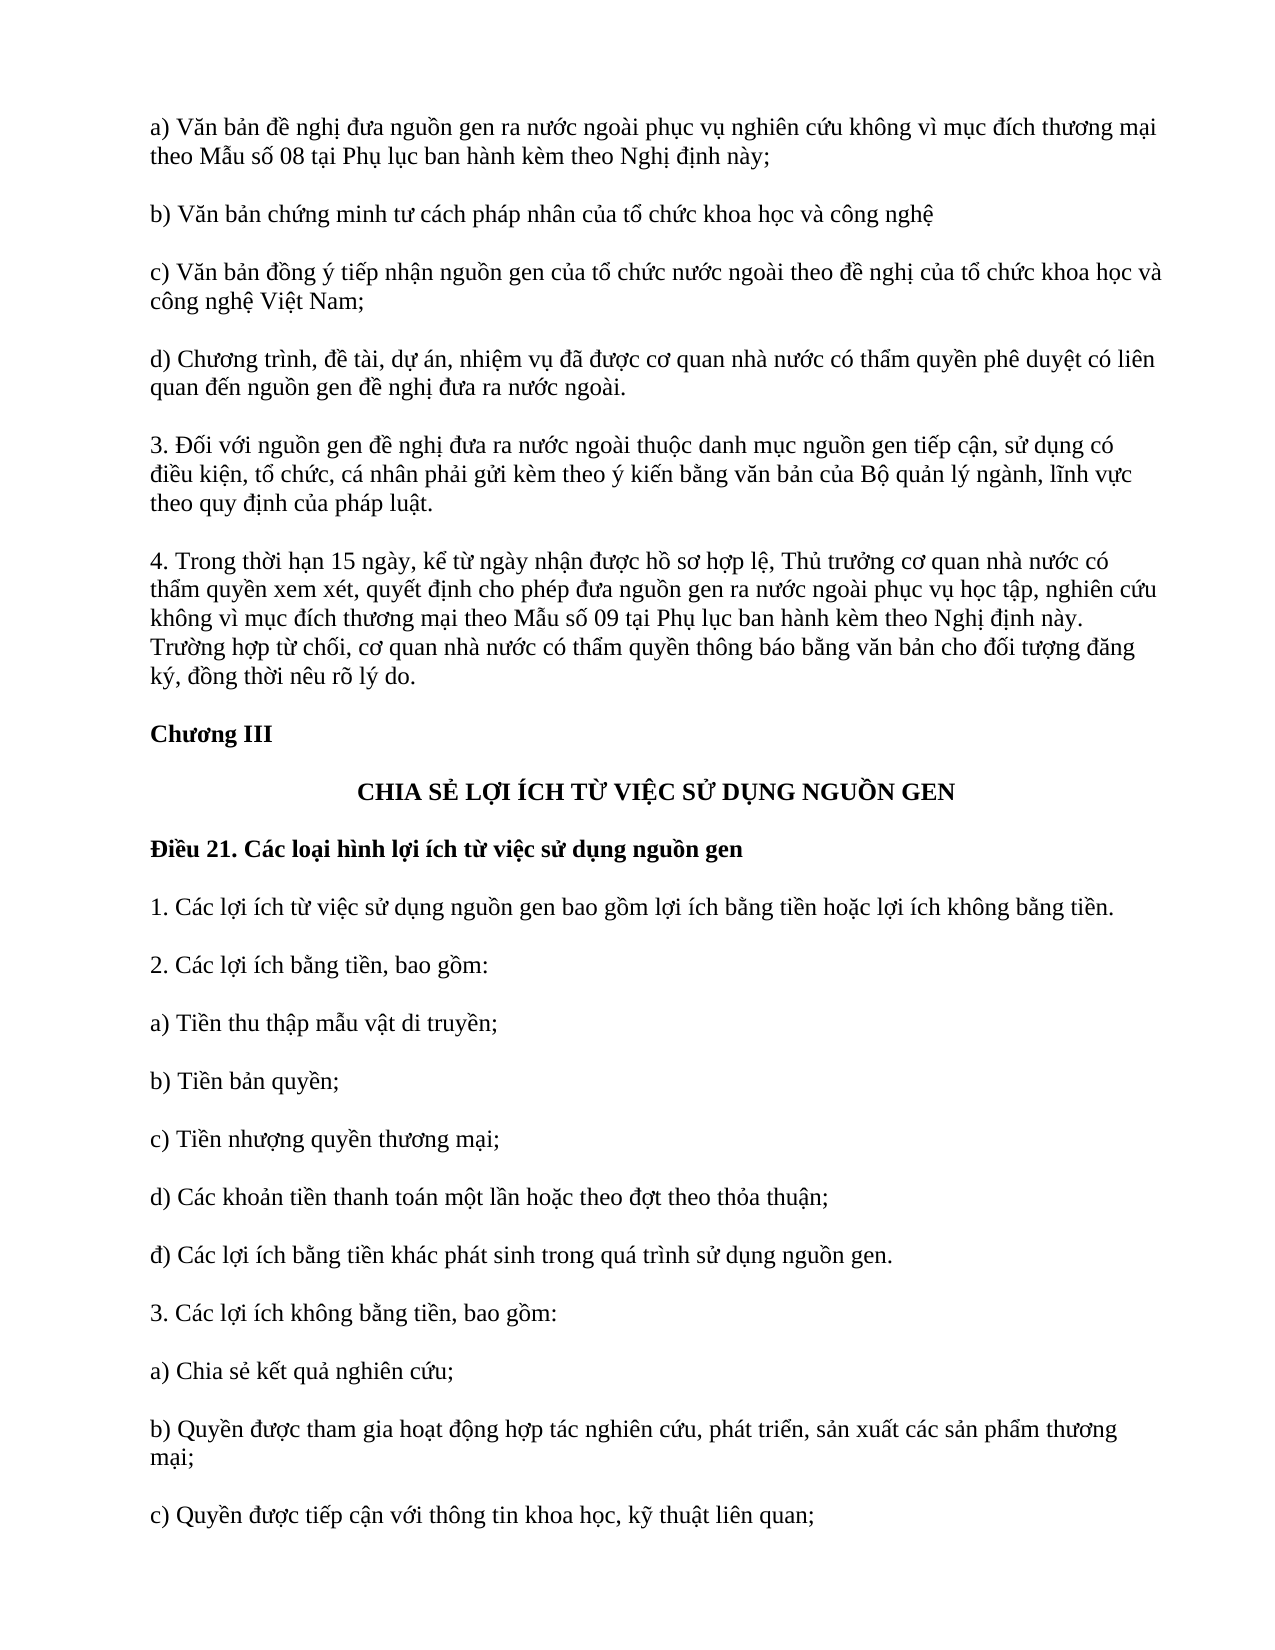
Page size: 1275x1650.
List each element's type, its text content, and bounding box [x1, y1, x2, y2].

text a) Tiền thu thập mẫu vật di truyền; [150, 1008, 1162, 1037]
text c) Tiền nhượng quyền thương mại; [150, 1124, 1162, 1153]
text 3. Đối với nguồn gen đề nghị đưa ra nước ngoài thuộc danh mục nguồn gen tiếp cận, sử dụng có điều kiện, tổ chức, cá nhân phải gửi kèm theo ý kiến bằng văn bản của Bộ quản lý ngành, lĩnh vực theo quy định của pháp luật. [150, 430, 1162, 517]
text d) Các khoản tiền thanh toán một lần hoặc theo đợt theo thỏa thuận; [150, 1182, 1162, 1211]
text CHIA SẺ LỢI ÍCH TỪ VIỆC SỬ DỤNG NGUỒN GEN [150, 777, 1162, 805]
text c) Quyền được tiếp cận với thông tin khoa học, kỹ thuật liên quan; [150, 1500, 1162, 1529]
text b) Tiền bản quyền; [150, 1066, 1162, 1095]
text c) Văn bản đồng ý tiếp nhận nguồn gen của tổ chức nước ngoài theo đề nghị của tổ chức khoa học và công nghệ Việt Nam; [150, 257, 1162, 314]
text Chương III [150, 719, 1162, 747]
text b) Văn bản chứng minh tư cách pháp nhân của tổ chức khoa học và công nghệ [150, 199, 1162, 228]
text 1. Các lợi ích từ việc sử dụng nguồn gen bao gồm lợi ích bằng tiền hoặc lợi ích không bằng tiền. [150, 892, 1162, 921]
text b) Quyền được tham gia hoạt động hợp tác nghiên cứu, phát triển, sản xuất các sản phẩm thương mại; [150, 1414, 1162, 1471]
text đ) Các lợi ích bằng tiền khác phát sinh trong quá trình sử dụng nguồn gen. [150, 1240, 1162, 1269]
text 3. Các lợi ích không bằng tiền, bao gồm: [150, 1298, 1162, 1327]
text a) Chia sẻ kết quả nghiên cứu; [150, 1356, 1162, 1384]
text 4. Trong thời hạn 15 ngày, kể từ ngày nhận được hồ sơ hợp lệ, Thủ trưởng cơ quan nhà nước có thẩm quyền xem xét, quyết định cho phép đưa nguồn gen ra nước ngoài phục vụ học tập, nghiên cứu không vì mục đích thương mại theo Mẫu số 09 tại Phụ lục ban hành kèm theo Nghị định này. Trường hợp từ chối, cơ quan nhà nước có thẩm quyền thông báo bằng văn bản cho đối tượng đăng ký, đồng thời nêu rõ lý do. [150, 546, 1162, 689]
text 2. Các lợi ích bằng tiền, bao gồm: [150, 950, 1162, 979]
text a) Văn bản đề nghị đưa nguồn gen ra nước ngoài phục vụ nghiên cứu không vì mục đích thương mại theo Mẫu số 08 tại Phụ lục ban hành kèm theo Nghị định này; [150, 112, 1162, 170]
text d) Chương trình, đề tài, dự án, nhiệm vụ đã được cơ quan nhà nước có thẩm quyền phê duyệt có liên quan đến nguồn gen đề nghị đưa ra nước ngoài. [150, 344, 1162, 401]
text Điều 21. Các loại hình lợi ích từ việc sử dụng nguồn gen [150, 834, 1162, 863]
